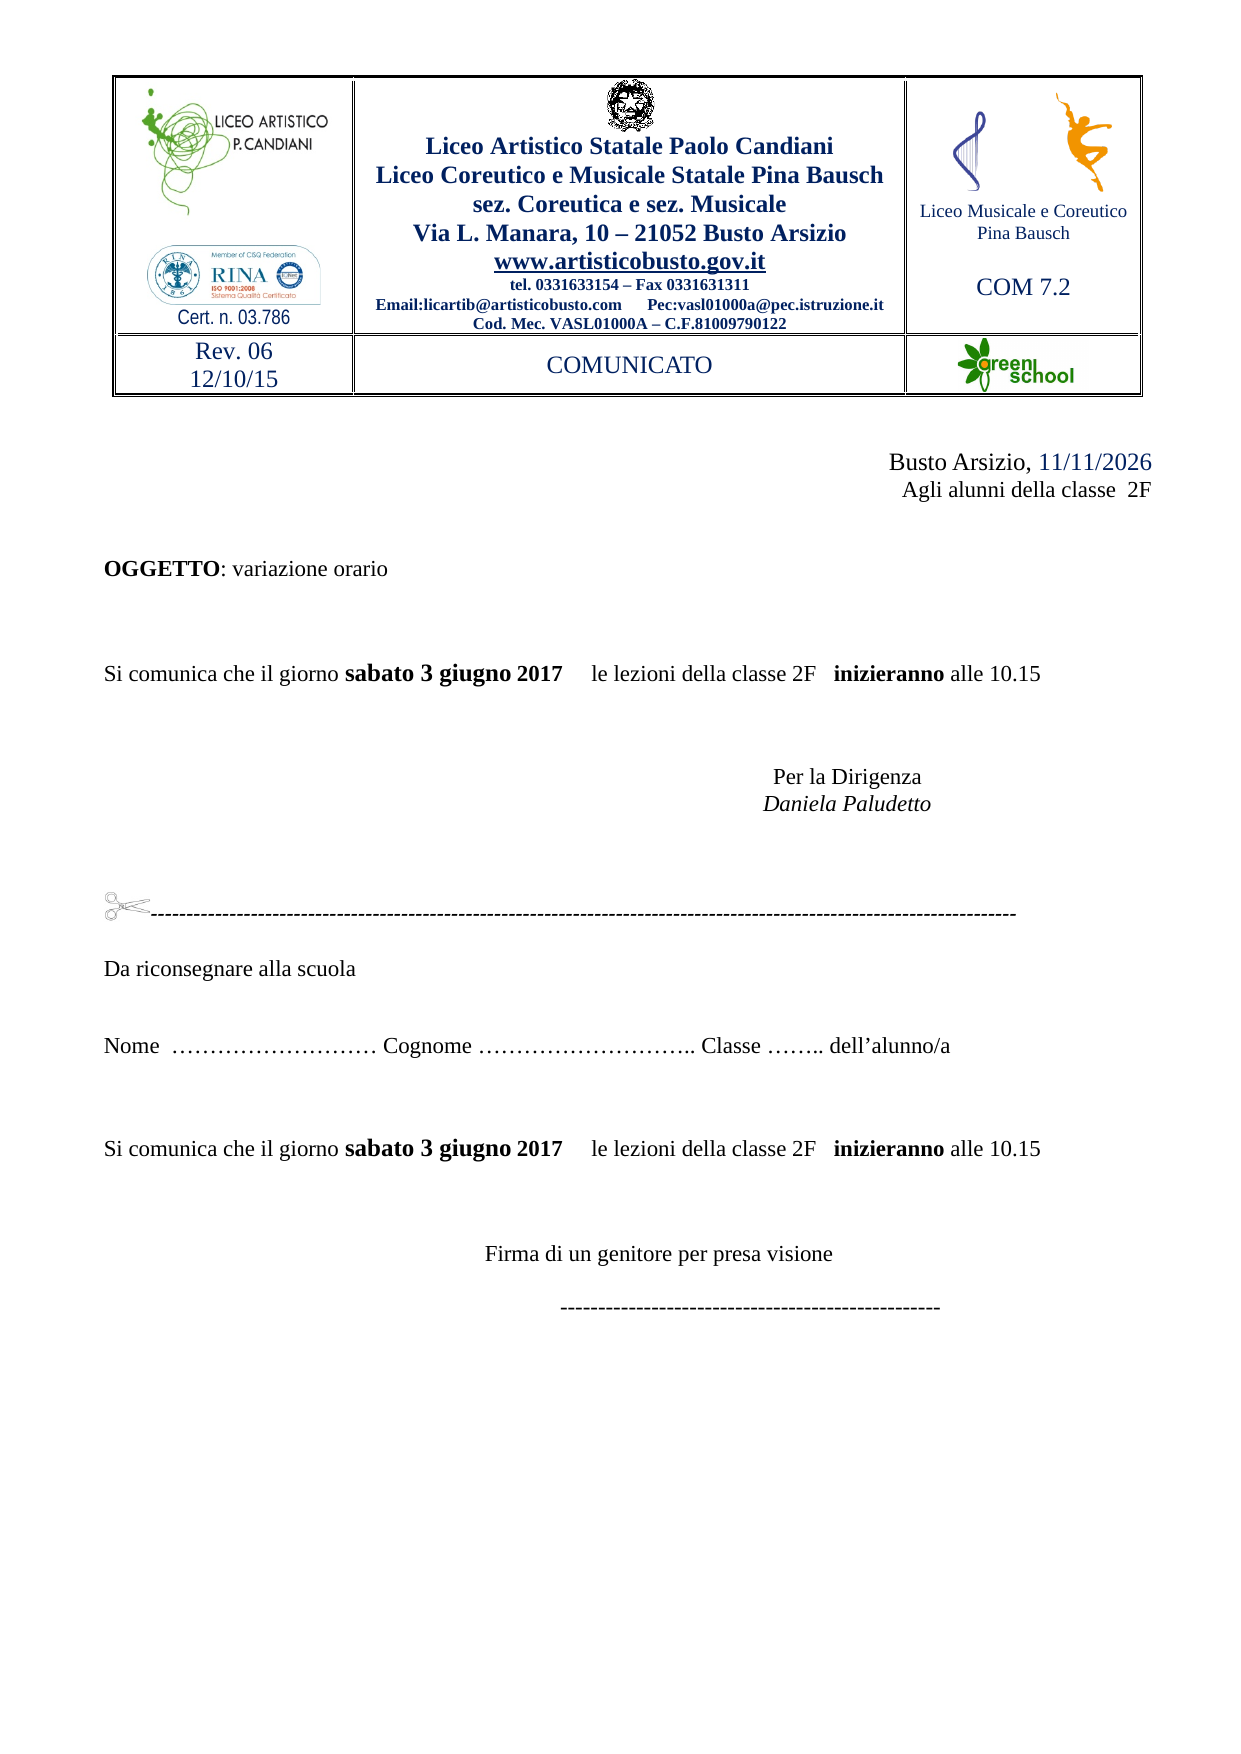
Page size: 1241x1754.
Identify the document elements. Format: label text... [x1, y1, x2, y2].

text Nome ……………………… Cognome ……………………….. Classe …….. dell’alunno/a [103, 1032, 1152, 1058]
picture [604, 78, 655, 132]
text Firma di un genitore per presa visione [103, 1240, 1152, 1267]
text Daniela Paludetto [103, 790, 1152, 816]
picture [957, 338, 1089, 392]
text OGGETTO: variazione orario [103, 555, 1152, 581]
text Busto Arsizio, 31/05/2017 [103, 447, 1152, 476]
picture [922, 101, 1016, 201]
text ------------------------------------------------------------------------------------------------------------------------- [103, 891, 1152, 929]
text Agli alunni della classe 2F [103, 476, 1152, 502]
text Per la Dirigenza [103, 763, 1152, 790]
text -------------------------------------------------- [177, 1293, 1152, 1346]
picture [103, 890, 151, 922]
text Si comunica che il giorno sabato 3 giugno 2017 le lezioni della classe 2F inizieranno alle 10.15 [103, 1133, 1152, 1161]
picture [135, 82, 333, 222]
text Si comunica che il giorno sabato 3 giugno 2017 le lezioni della classe 2F inizieranno alle 10.15 [103, 658, 1152, 687]
picture [1042, 81, 1125, 201]
picture [147, 245, 321, 305]
text Da riconsegnare alla scuola [103, 955, 1152, 981]
